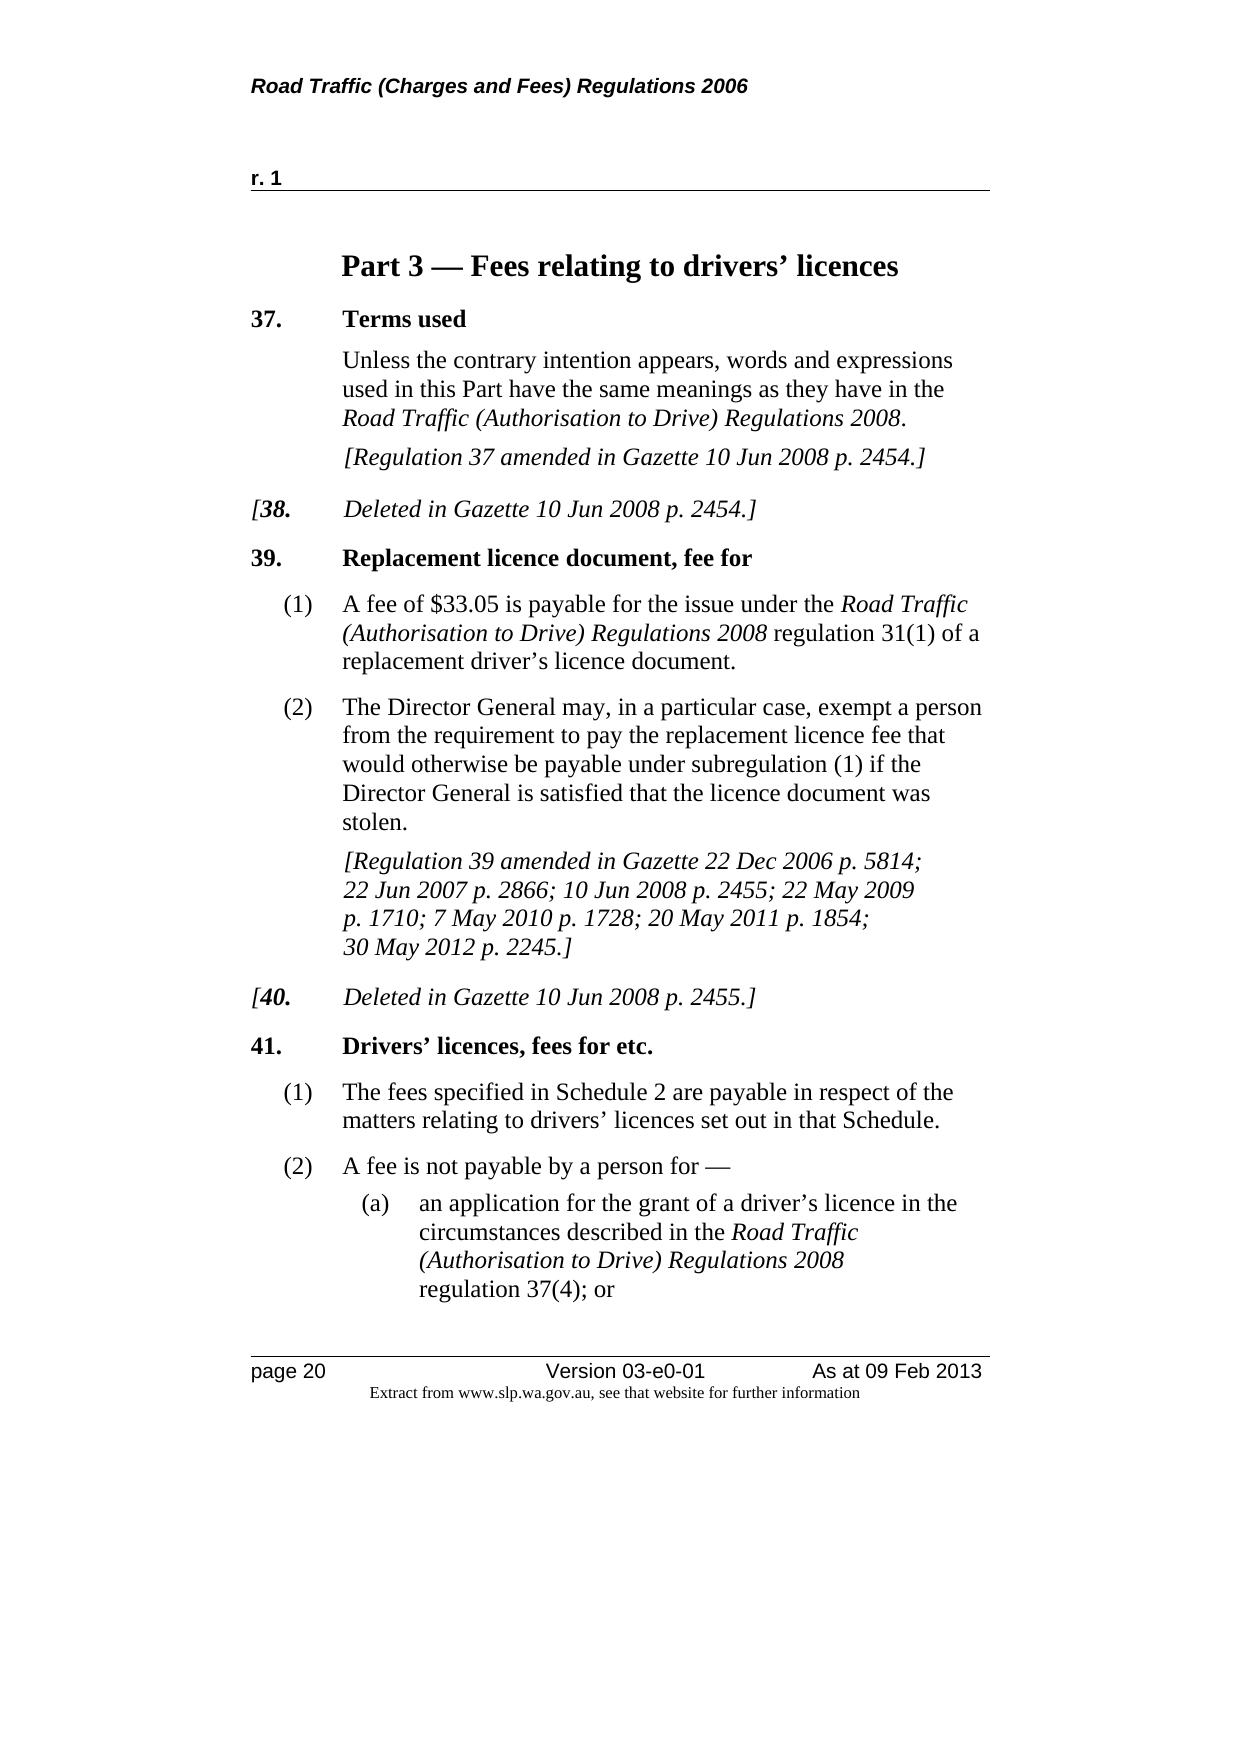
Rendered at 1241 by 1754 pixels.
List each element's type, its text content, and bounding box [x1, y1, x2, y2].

subtitle 39. Replacement licence document, fee for [251, 543, 990, 572]
text [38. Deleted in Gazette 10 Jun 2008 p. 2454.] [251, 494, 990, 523]
text (a) an application for the grant of a driver’s licence in the circumstances described in the Road Traffic (Authorisation to Drive) Regulations 2008 regulation 37(4); or [251, 1188, 990, 1303]
subtitle 37. Terms used [251, 304, 990, 333]
text [40. Deleted in Gazette 10 Jun 2008 p. 2455.] [251, 982, 990, 1011]
text Unless the contrary intention appears, words and expressions used in this Part have the same meanings as they have in the Road Traffic (Authorisation to Drive) Regulations 2008. [251, 346, 990, 432]
text (1) A fee of $33.05 is payable for the issue under the Road Traffic (Authorisation to Drive) Regulations 2008 regulation 31(1) of a replacement driver’s licence document. [251, 589, 990, 675]
subtitle 41. Drivers’ licences, fees for etc. [251, 1031, 990, 1060]
text (1) The fees specified in Schedule 2 are payable in respect of the matters relating to drivers’ licences set out in that Schedule. [251, 1077, 990, 1134]
text (2) The Director General may, in a particular case, exempt a person from the requirement to pay the replacement licence fee that would otherwise be payable under subregulation (1) if the Director General is satisfied that the licence document was stolen. [251, 692, 990, 836]
text [Regulation 37 amended in Gazette 10 Jun 2008 p. 2454.] [251, 442, 990, 471]
text (2) A fee is not payable by a person for — [251, 1151, 990, 1180]
subtitle Part 3 — Fees relating to drivers’ licences [251, 247, 990, 283]
text [Regulation 39 amended in Gazette 22 Dec 2006 p. 5814; 22 Jun 2007 p. 2866; 10 Jun 2008 p. 2455; 22 May 2009 p. 1710; 7 May 2010 p. 1728; 20 May 2011 p. 1854; 30 May 2012 p. 2245.] [251, 846, 990, 961]
